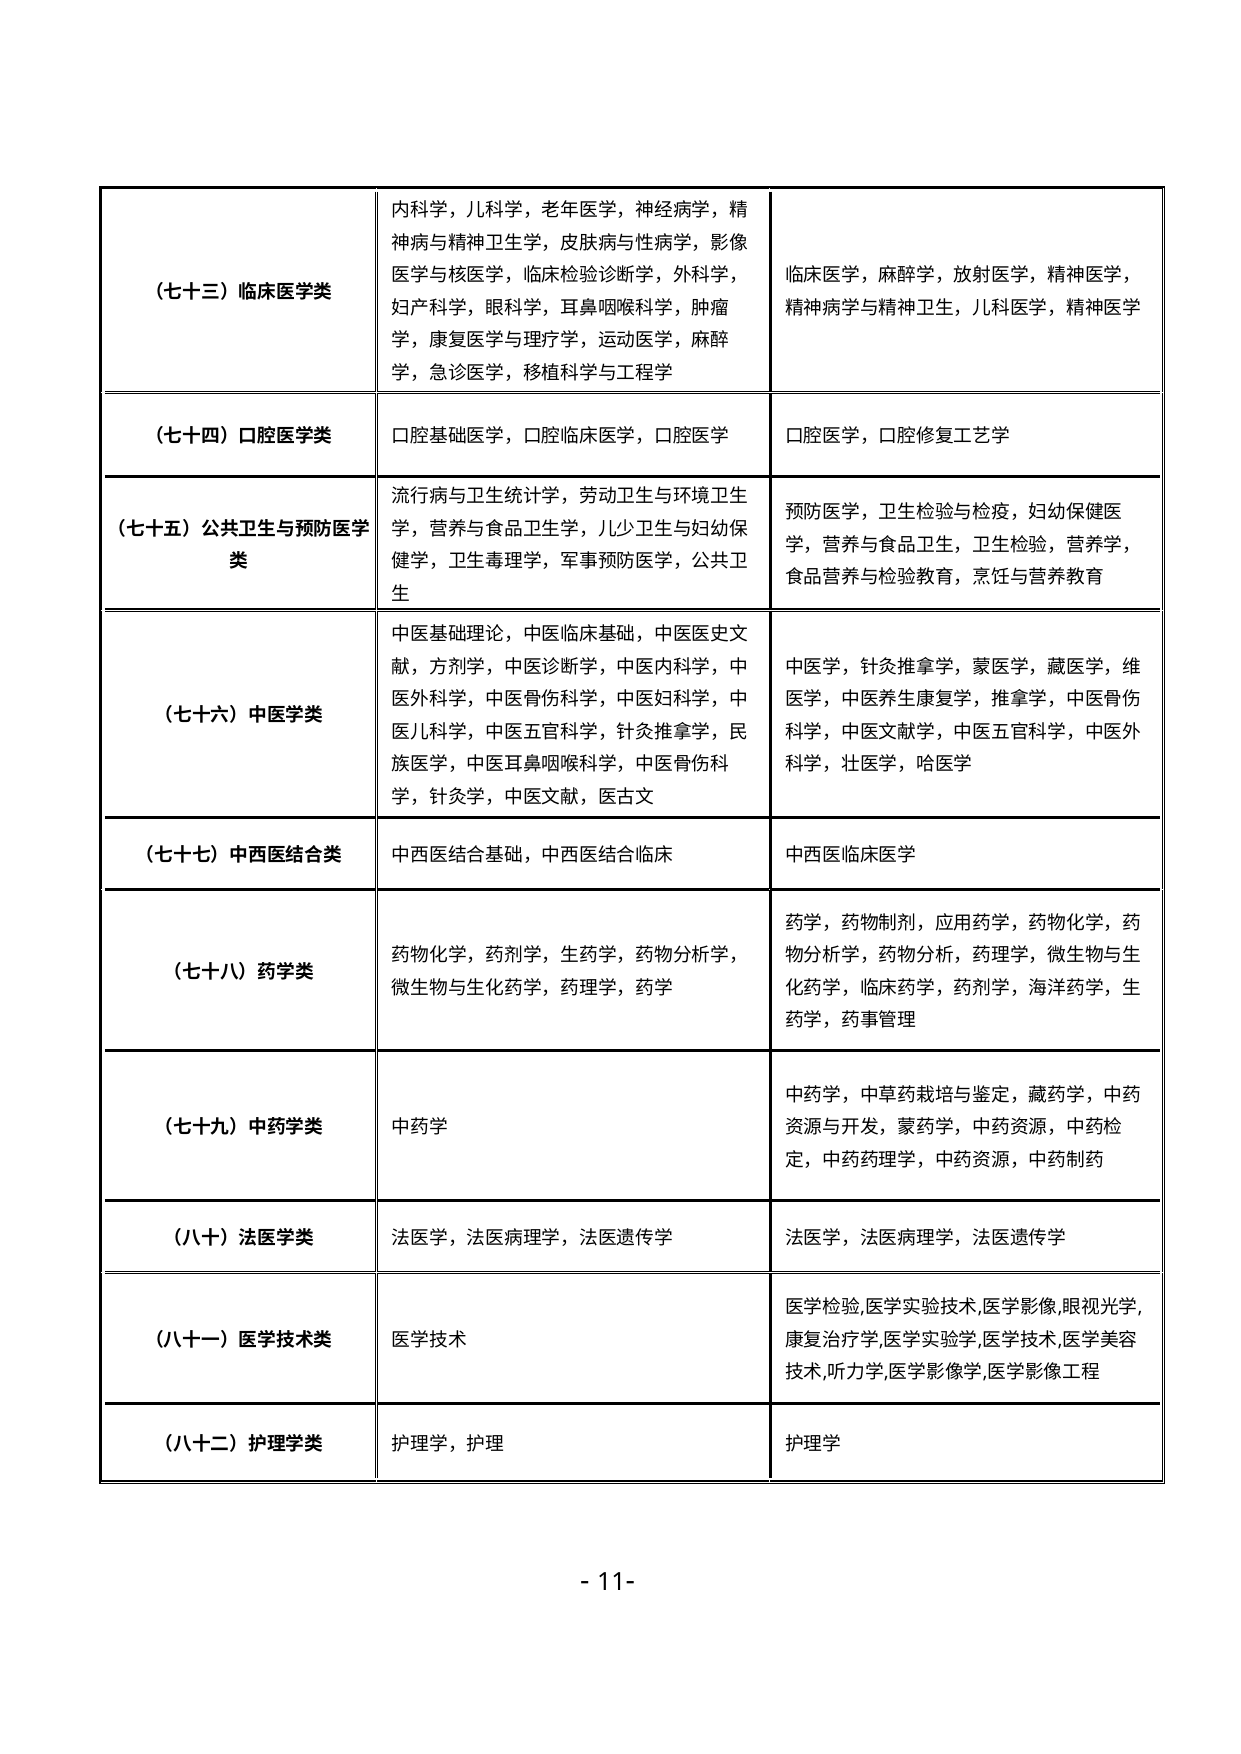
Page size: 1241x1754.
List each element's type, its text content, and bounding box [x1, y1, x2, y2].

table_cell 预防医学，卫生检验与检疫，妇幼保健医学，营养与食品卫生，卫生检验，营养学，食品营养与检验教育，烹饪与营养教育 [772, 475, 1162, 608]
table_cell 医学技术 [378, 1274, 769, 1402]
table_cell 药学，药物制剂，应用药学，药物化学，药物分析学，药物分析，药理学，微生物与生化药学，临床药学，药剂学，海洋药学，生药学，药事管理 [772, 888, 1163, 1049]
table_cell （七十六）中医学类 [102, 608, 375, 816]
table_cell 中西医结合基础，中西医结合临床 [378, 819, 769, 888]
table_cell 流行病与卫生统计学，劳动卫生与环境卫生学，营养与食品卫生学，儿少卫生与妇幼保健学，卫生毒理学，军事预防医学，公共卫生 [378, 478, 769, 608]
table_cell （七十三）临床医学类 [102, 189, 377, 391]
table_cell （八十二）护理学类 [102, 1402, 377, 1480]
table_cell （七十七）中西医结合类 [102, 816, 375, 888]
table_cell （八十）法医学类 [102, 1199, 375, 1271]
table_cell 药物化学，药剂学，生药学，药物分析学，微生物与生化药学，药理学，药学 [378, 891, 769, 1049]
table_cell （七十五）公共卫生与预防医学类 [102, 475, 375, 608]
table_cell 口腔医学，口腔修复工艺学 [770, 391, 1163, 475]
table_cell 中医基础理论，中医临床基础，中医医史文献，方剂学，中医诊断学，中医内科学，中医外科学，中医骨伤科学，中医妇科学，中医儿科学，中医五官科学，针灸推拿学，民族医学，中医耳鼻咽喉科学，中医骨伤科学，针灸学，中医文献，医古文 [378, 612, 769, 816]
table_cell 中西医临床医学 [772, 816, 1162, 888]
table_cell 医学检验,医学实验技术,医学影像,眼视光学,康复治疗学,医学实验学,医学技术,医学美容技术,听力学,医学影像学,医学影像工程 [770, 1271, 1163, 1402]
table_cell （七十四）口腔医学类 [101, 391, 377, 475]
table_cell 护理学 [770, 1402, 1162, 1480]
table_cell 中药学 [378, 1052, 769, 1199]
table_cell 口腔基础医学，口腔临床医学，口腔医学 [378, 394, 769, 475]
table_cell 法医学，法医病理学，法医遗传学 [378, 1202, 769, 1271]
table_cell 中医学，针灸推拿学，蒙医学，藏医学，维医学，中医养生康复学，推拿学，中医骨伤科学，中医文献学，中医五官科学，中医外科学，壮医学，哈医学 [772, 608, 1162, 816]
table_cell （八十一）医学技术类 [101, 1271, 377, 1402]
table_cell 护理学，护理 [377, 1405, 770, 1480]
table_cell 临床医学，麻醉学，放射医学，精神医学，精神病学与精神卫生，儿科医学，精神医学 [770, 189, 1162, 391]
table_cell 法医学，法医病理学，法医遗传学 [772, 1199, 1162, 1271]
table_cell 中药学，中草药栽培与鉴定，藏药学，中药资源与开发，蒙药学，中药资源，中药检定，中药药理学，中药资源，中药制药 [772, 1049, 1162, 1199]
table_cell （七十八）药学类 [101, 888, 375, 1049]
table_cell 内科学，儿科学，老年医学，神经病学，精神病与精神卫生学，皮肤病与性病学，影像医学与核医学，临床检验诊断学，外科学，妇产科学，眼科学，耳鼻咽喉科学，肿瘤学，康复医学与理疗学，运动医学，麻醉学，急诊医学，移植科学与工程学 [377, 188, 770, 391]
table_cell （七十九）中药学类 [102, 1049, 375, 1199]
